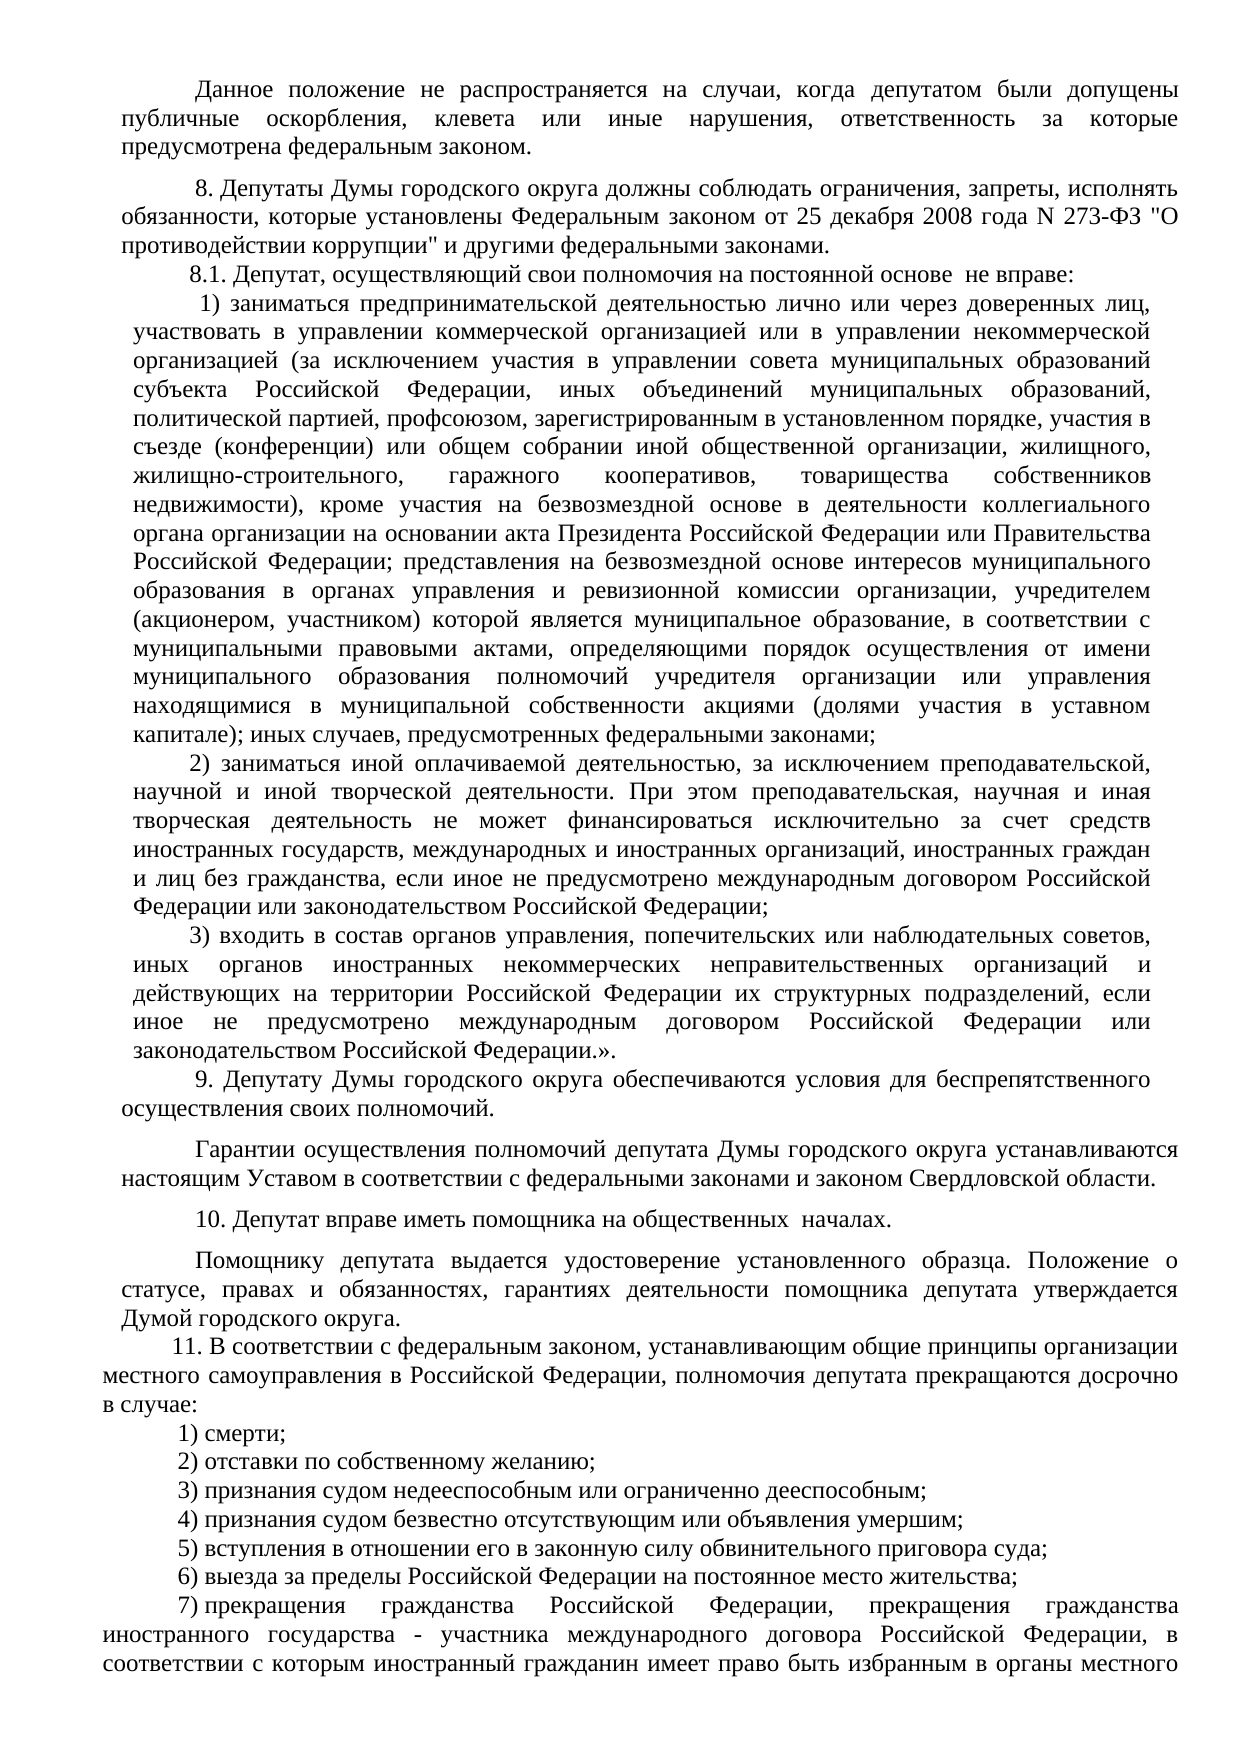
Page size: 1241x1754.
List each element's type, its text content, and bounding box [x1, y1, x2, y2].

text 4) признания судом безвестно отсутствующим или объявления умершим; [102, 1504, 1179, 1533]
text 2) отставки по собственному желанию; [102, 1446, 1179, 1475]
text 3) входить в состав органов управления, попечительских или наблюдательных советов, иных органов иностранных некоммерческих неправительственных организаций и действующих на территории Российской Федерации их структурных подразделений, если иное не предусмотрено международным договором Российской Федерации или законодательством Российской Федерации.». [133, 920, 1152, 1064]
text 2) заниматься иной оплачиваемой деятельностью, за исключением преподавательской, научной и иной творческой деятельности. При этом преподавательская, научная и иная творческая деятельность не может финансироваться исключительно за счет средств иностранных государств, международных и иностранных организаций, иностранных граждан и лиц без гражданства, если иное не предусмотрено международным договором Российской Федерации или законодательством Российской Федерации; [133, 748, 1152, 920]
text 6) выезда за пределы Российской Федерации на постоянное место жительства; [102, 1561, 1179, 1590]
text Гарантии осуществления полномочий депутата Думы городского округа устанавливаются настоящим Уставом в соответствии с федеральными законами и законом Свердловской области. [121, 1134, 1179, 1191]
text 8.1. Депутат, осуществляющий свои полномочия на постоянной основе не вправе: [133, 259, 1152, 288]
text 10. Депутат вправе иметь помощника на общественных началах. [121, 1204, 1179, 1233]
text 1) смерти; [102, 1418, 1179, 1446]
text Данное положение не распространяется на случаи, когда депутатом были допущены публичные оскорбления, клевета или иные нарушения, ответственность за которые предусмотрена федеральным законом. [121, 74, 1179, 160]
text Помощнику депутата выдается удостоверение установленного образца. Положение о статусе, правах и обязанностях, гарантиях деятельности помощника депутата утверждается Думой городского округа. [121, 1245, 1179, 1331]
text 11. В соответствии с федеральным законом, устанавливающим общие принципы организации местного самоуправления в Российской Федерации, полномочия депутата прекращаются досрочно в случае: [102, 1331, 1179, 1418]
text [102, 1590, 1179, 1676]
text 5) вступления в отношении его в законную силу обвинительного приговора суда; [102, 1533, 1179, 1561]
text 3) признания судом недееспособным или ограниченно дееспособным; [102, 1475, 1179, 1504]
text 9. Депутату Думы городского округа обеспечиваются условия для беспрепятственного осуществления своих полномочий. [121, 1064, 1152, 1121]
text 1) заниматься предпринимательской деятельностью лично или через доверенных лиц, участвовать в управлении коммерческой организацией или в управлении некоммерческой организацией (за исключением участия в управлении совета муниципальных образований субъекта Российской Федерации, иных объединений муниципальных образований, политической партией, профсоюзом, зарегистрированным в установленном порядке, участия в съезде (конференции) или общем собрании иной общественной организации, жилищного, жилищно-строительного, гаражного кооперативов, товарищества собственников недвижимости), кроме участия на безвозмездной основе в деятельности коллегиального органа организации на основании акта Президента Российской Федерации или Правительства Российской Федерации; представления на безвозмездной основе интересов муниципального образования в органах управления и ревизионной комиссии организации, учредителем (акционером, участником) которой является муниципальное образование, в соответствии с муниципальными правовыми актами, определяющими порядок осуществления от имени муниципального образования полномочий учредителя организации или управления находящимися в муниципальной собственности акциями (долями участия в уставном капитале); иных случаев, предусмотренных федеральными законами; [133, 288, 1152, 748]
text 8. Депутаты Думы городского округа должны соблюдать ограничения, запреты, исполнять обязанности, которые установлены Федеральным законом от 25 декабря 2008 года N 273-ФЗ "О противодействии коррупции" и другими федеральными законами. [121, 173, 1179, 259]
